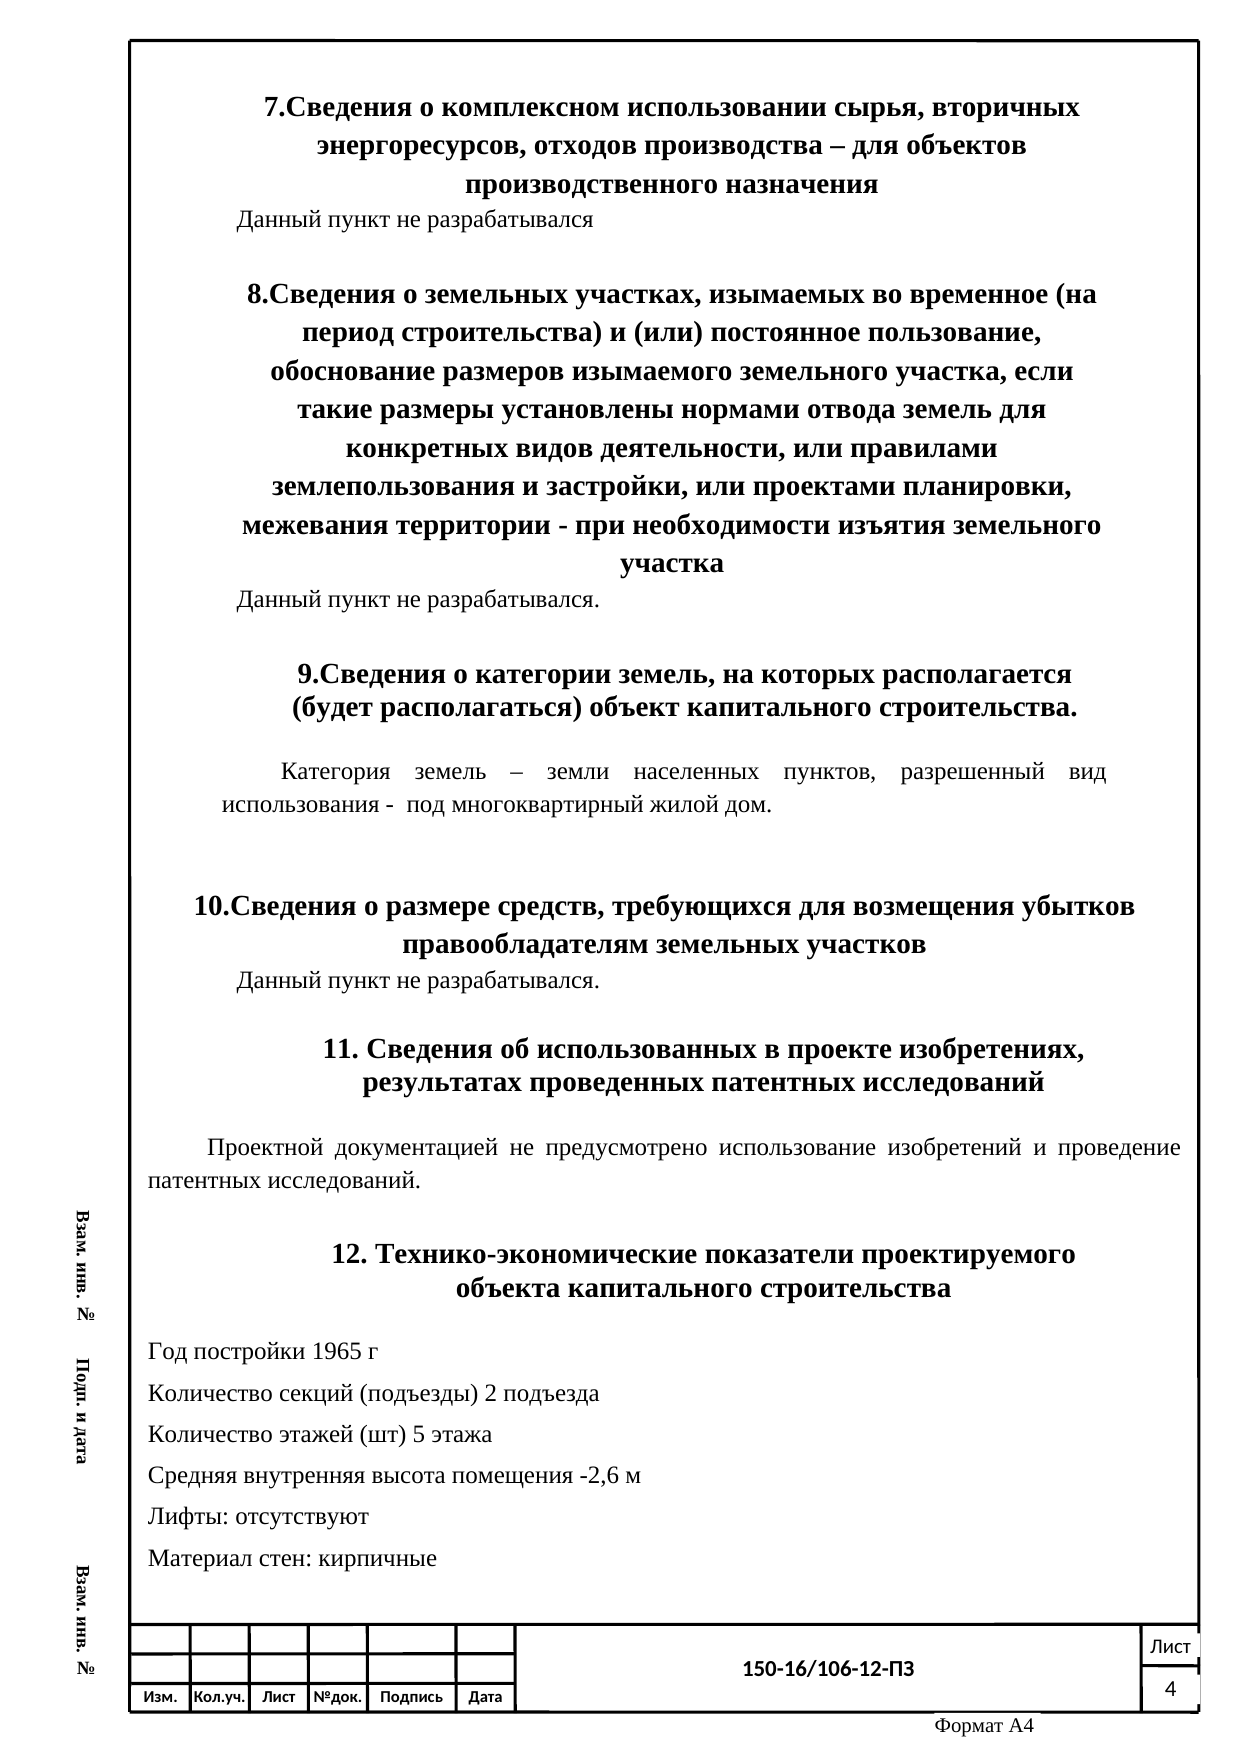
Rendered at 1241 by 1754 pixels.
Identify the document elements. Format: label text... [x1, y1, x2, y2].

text Проектной документацией не предусмотрено использование изобретений и проведение патентных исследований. [148, 1132, 1181, 1193]
text Материал стен: кирпичные [148, 1543, 1181, 1571]
text Год постройки [148, 1336, 1181, 1365]
text 8.Сведения о земельных участках, изымаемых во временное (на период строительства) и (или) постоянное пользование, обоснование размеров изымаемого земельного участка, если такие размеры установлены нормами отвода земель для конкретных видов деятельности, или правилами землепользования и застройки, или проектами планировки, межевания территории - при необходимости изъятия земельного участка [236, 276, 1107, 579]
text 10.Сведения о размере средств, требующихся для возмещения убытков правообладателям земельных участков [148, 888, 1181, 960]
text Категория земель – земли населенных пунктов, разрешенный вид использования - под многоквартирный жилой дом. [222, 756, 1107, 818]
text Данный пункт не разрабатывался. [236, 965, 1107, 994]
text 9.Сведения о категории земель, на которых располагается (будет располагаться) объект капитального строительства. [262, 656, 1107, 723]
text Данный пункт не разрабатывался [236, 204, 1107, 233]
text Лифты: отсутствуют [148, 1501, 1181, 1530]
text 11. Сведения об использованных в проекте изобретениях, результатах проведенных патентных исследований [300, 1031, 1107, 1098]
text Данный пункт не разрабатывался. [236, 584, 1107, 613]
text 12. Технико-экономические показатели проектируемого объекта капитального строительства [300, 1236, 1107, 1303]
text Количество секций (подъезды) 2 подъезда [148, 1378, 1181, 1406]
text Количество этажей (шт) 5 этажа [148, 1419, 1181, 1448]
text Средняя внутренняя высота помещения [148, 1460, 1181, 1489]
text 7.Сведения о комплексном использовании сырья, вторичных энергоресурсов, отходов производства – для объектов производственного назначения [236, 89, 1107, 199]
